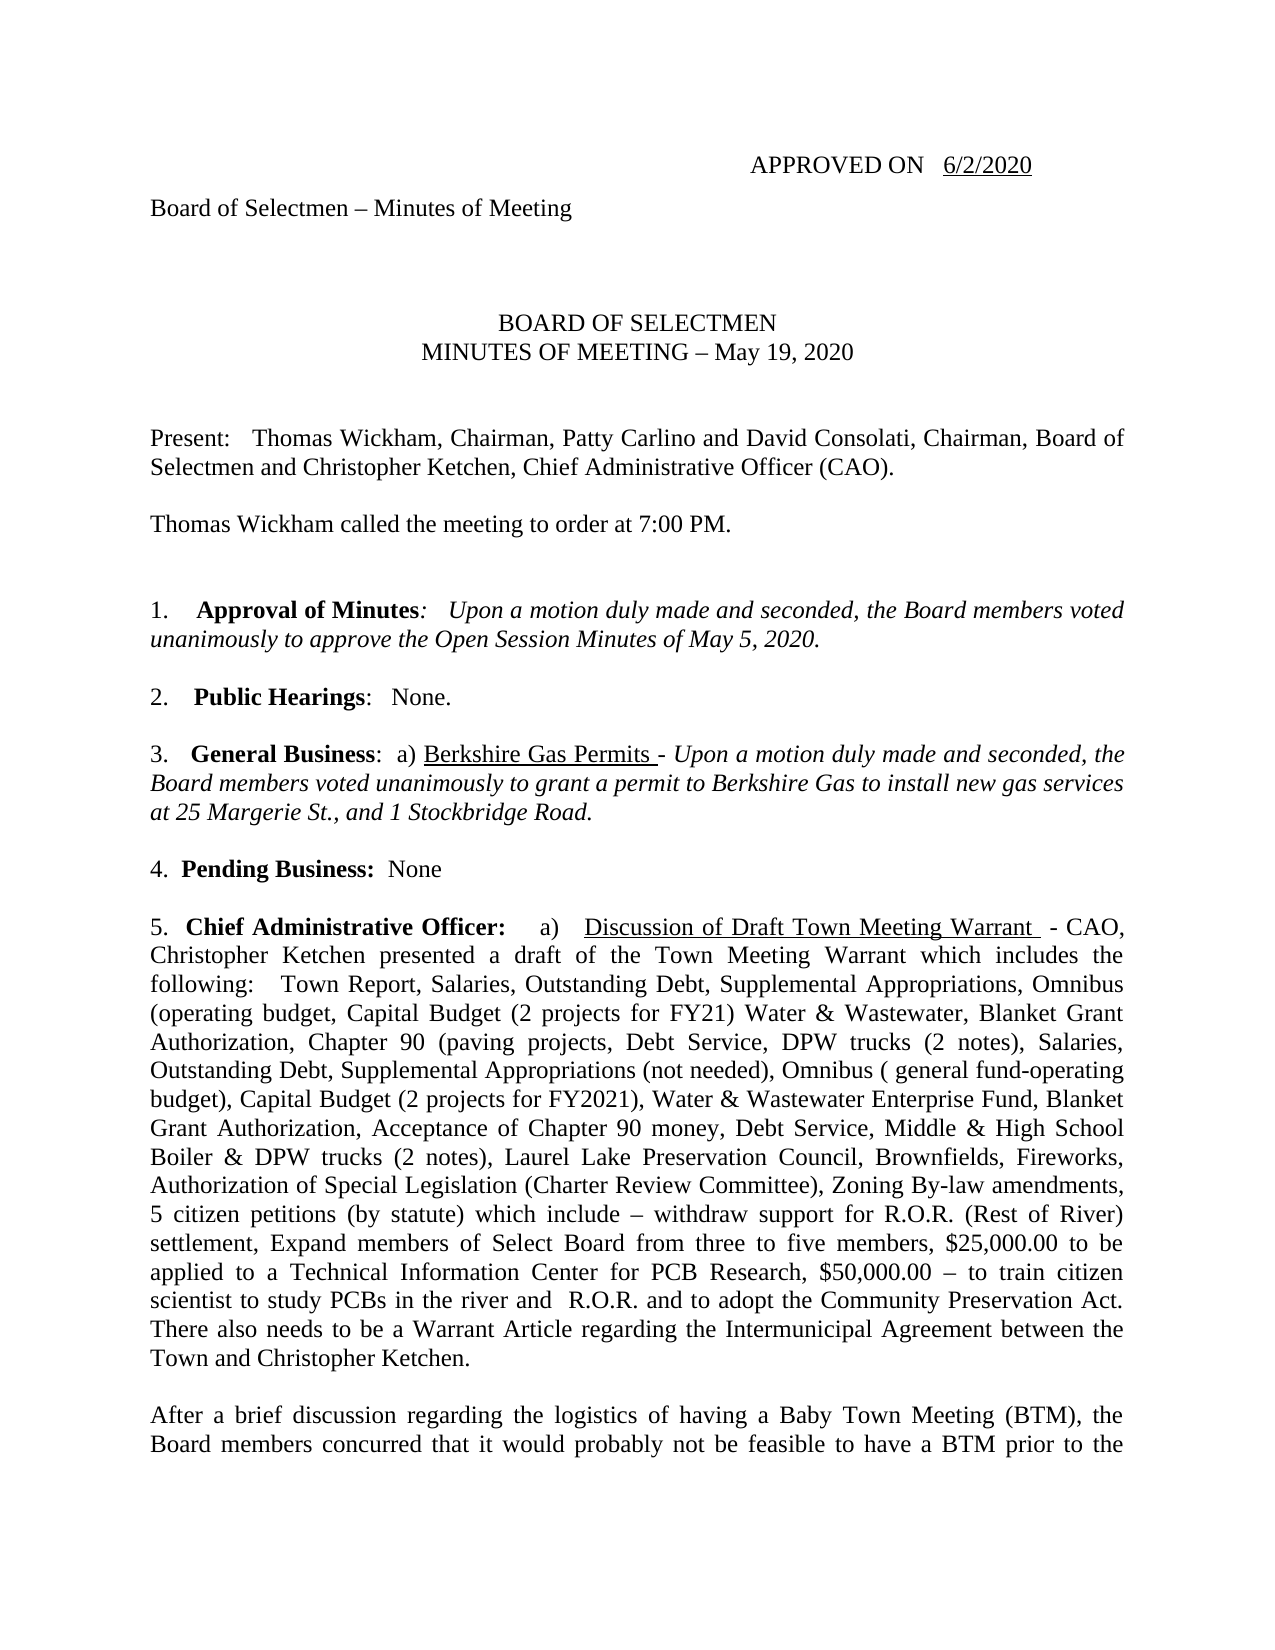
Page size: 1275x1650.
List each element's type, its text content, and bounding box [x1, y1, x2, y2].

text Thomas Wickham called the meeting to order at 7:00 PM. [150, 509, 1125, 538]
text MINUTES OF MEETING – May 19, 2020 [150, 337, 1125, 366]
text 4. Pending Business: None [150, 854, 1125, 883]
text APPROVED ON 6/2/2020 [750, 150, 1125, 179]
text 5. Chief Administrative Officer: a) Discussion of Draft Town Meeting Warrant - CAO, Christopher Ketchen presented a draft of the Town Meeting Warrant which includes the following: Town Report, Salaries, Outstanding Debt, Supplemental Appropriations, Omnibus (operating budget, Capital Budget (2 projects for FY21) Water & Wastewater, Blanket Grant Authorization, Chapter 90 (paving projects, Debt Service, DPW trucks (2 notes), Salaries, Outstanding Debt, Supplemental Appropriations (not needed), Omnibus ( general fund-operating budget), Capital Budget (2 projects for FY2021), Water & Wastewater Enterprise Fund, Blanket Grant Authorization, Acceptance of Chapter 90 money, Debt Service, Middle & High School Boiler & DPW trucks (2 notes), Laurel Lake Preservation Council, Brownfields, Fireworks, Authorization of Special Legislation (Charter Review Committee), Zoning By-law amendments, 5 citizen petitions (by statute) which include – withdraw support for R.O.R. (Rest of River) settlement, Expand members of Select Board from three to five members, $25,000.00 to be applied to a Technical Information Center for PCB Research, $50,000.00 – to train citizen scientist to study PCBs in the river and R.O.R. and to adopt the Community Preservation Act. There also needs to be a Warrant Article regarding the Intermunicipal Agreement between the Town and Christopher Ketchen. [150, 912, 1125, 1372]
text 2. Public Hearings: None. [150, 682, 1125, 711]
text 3. General Business: a) Berkshire Gas Permits - Upon a motion duly made and seconded, the Board members voted unanimously to grant a permit to Berkshire Gas to install new gas services at 25 Margerie St., and 1 Stockbridge Road. [150, 739, 1125, 826]
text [150, 1401, 1125, 1458]
text BOARD OF SELECTMEN [150, 308, 1125, 337]
text Board of Selectmen – Minutes of Meeting [150, 193, 1125, 222]
text 1. Approval of Minutes: Upon a motion duly made and seconded, the Board members voted unanimously to approve the Open Session Minutes of May 5, 2020. [150, 596, 1125, 653]
text Present: Thomas Wickham, Chairman, Patty Carlino and David Consolati, Chairman, Board of Selectmen and Christopher Ketchen, Chief Administrative Officer (CAO). [150, 423, 1125, 481]
